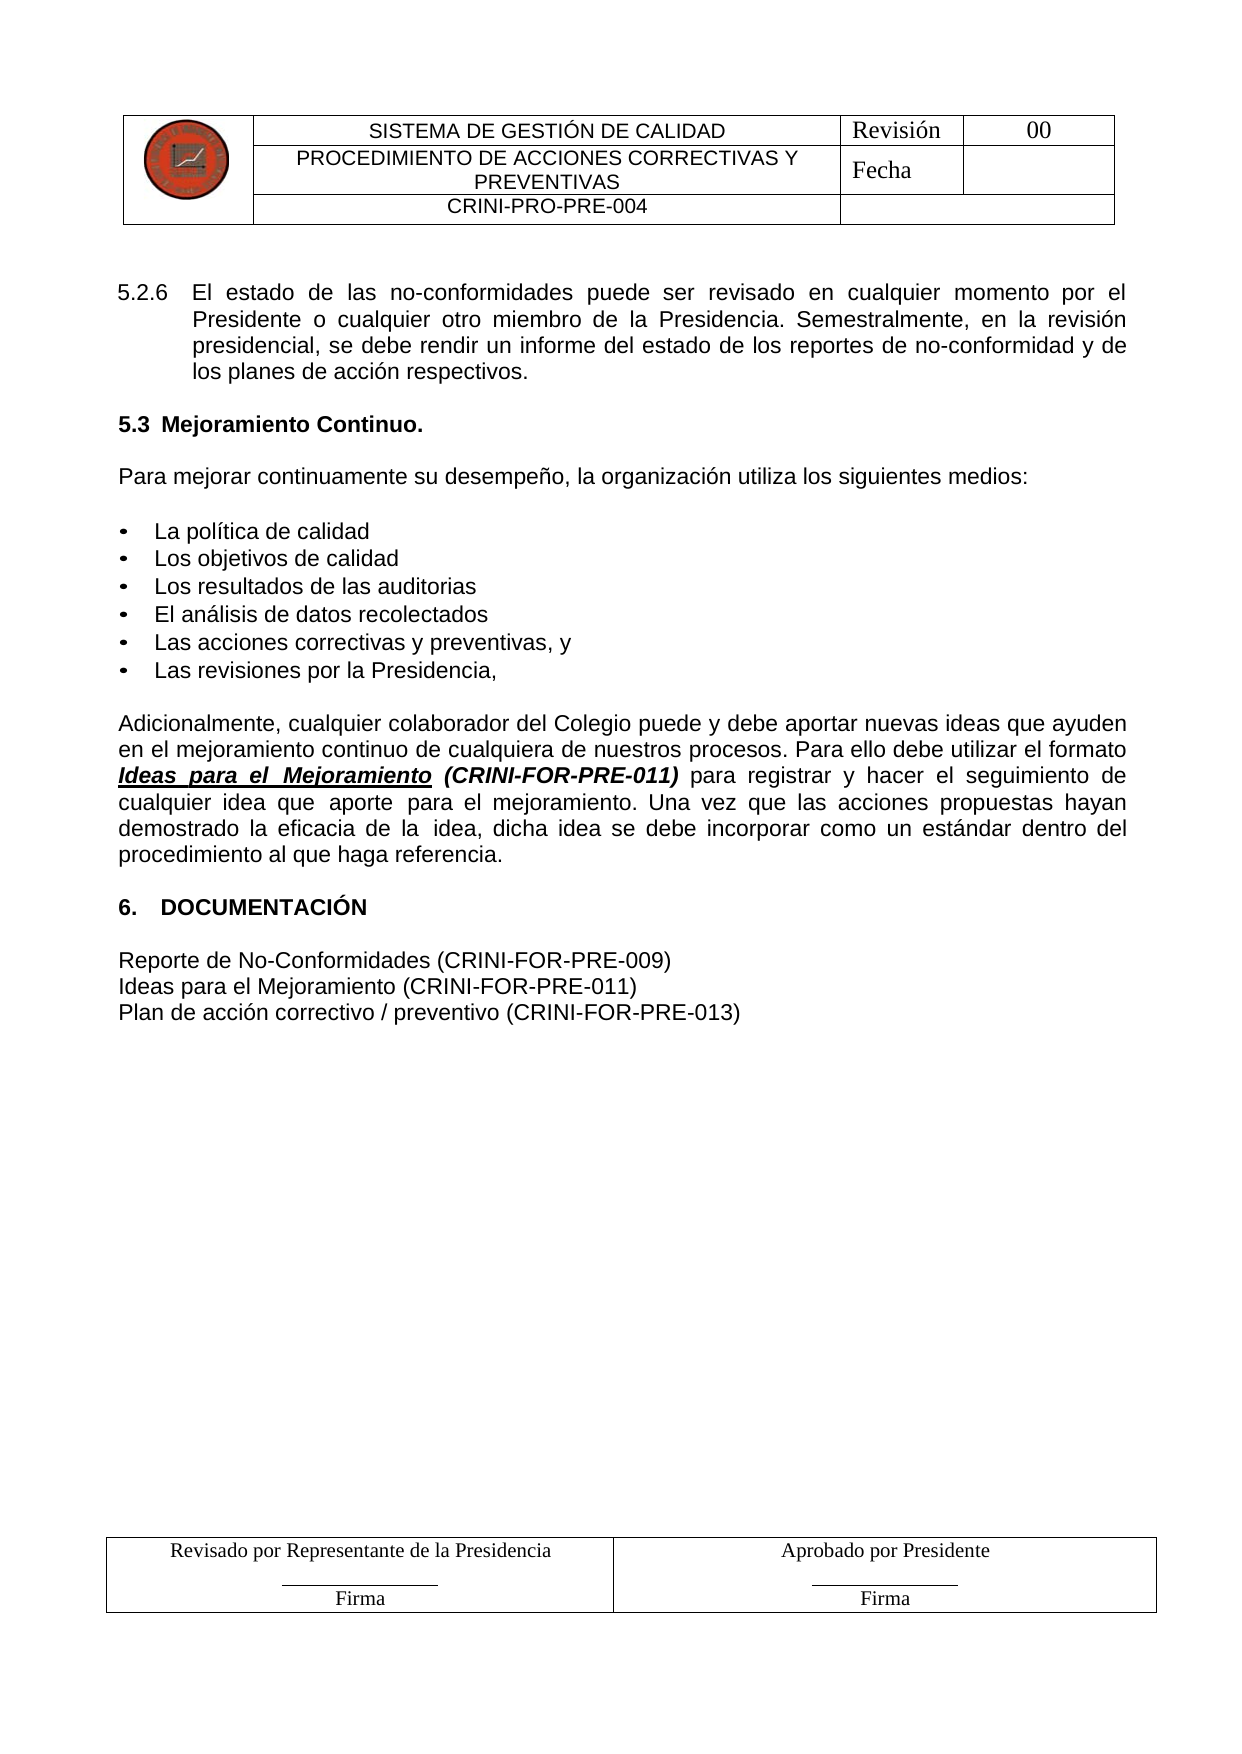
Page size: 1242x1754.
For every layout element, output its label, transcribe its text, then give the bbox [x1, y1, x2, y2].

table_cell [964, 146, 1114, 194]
text • El análisis de datos recolectados [118, 601, 494, 627]
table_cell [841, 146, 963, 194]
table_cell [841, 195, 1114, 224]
text • Los objetivos de calidad [118, 545, 405, 572]
text 5.3 Mejoramiento Continuo. [118, 411, 429, 437]
text Para mejorar continuamente su desempeño, la organización utiliza los siguientes medios: [118, 463, 1032, 489]
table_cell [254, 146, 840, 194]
text 5.2.6 El estado de las no-conformidades puede ser revisado en cualquier momento por el Presidente o cualquier otro miembro de la Presidencia. Semestralmente, en la revisión presidencial, se debe rendir un informe del estado de los reportes de no-conformidad y de los planes de acción respectivos. [117, 280, 1127, 384]
text • La política de calidad [118, 518, 376, 544]
text • Los resultados de las auditorias [118, 573, 483, 600]
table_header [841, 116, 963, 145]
text Reporte de No-Conformidades (CRINI-FOR-PRE-009) Ideas para el Mejoramiento (CRINI-FOR-PRE-011) [118, 947, 676, 999]
picture [143, 119, 229, 200]
text • Las revisiones por la Presidencia, [118, 657, 503, 683]
text Plan de acción correctivo / preventivo (CRINI-FOR-PRE-013) [118, 999, 744, 1026]
text 6. DOCUMENTACIÓN [118, 894, 373, 920]
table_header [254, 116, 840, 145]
text • Las acciones correctivas y preventivas, y [118, 629, 577, 656]
text Adicionalmente, cualquier colaborador del Colegio puede y debe aportar nuevas ideas que ayuden en el mejoramiento continuo de cualquiera de nuestros procesos. Para ello debe utilizar el formato Ideas para el Mejoramiento (CRINI-FOR-PRE-011) para registrar y hacer el seguimiento de cualquier idea que aporte para el mejoramiento. Una vez que las acciones propuestas hayan demostrado la eficacia de la idea, dicha idea se debe incorporar como un estándar dentro del procedimiento al que haga referencia. [118, 709, 1127, 868]
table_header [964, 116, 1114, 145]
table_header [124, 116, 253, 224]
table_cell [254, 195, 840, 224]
